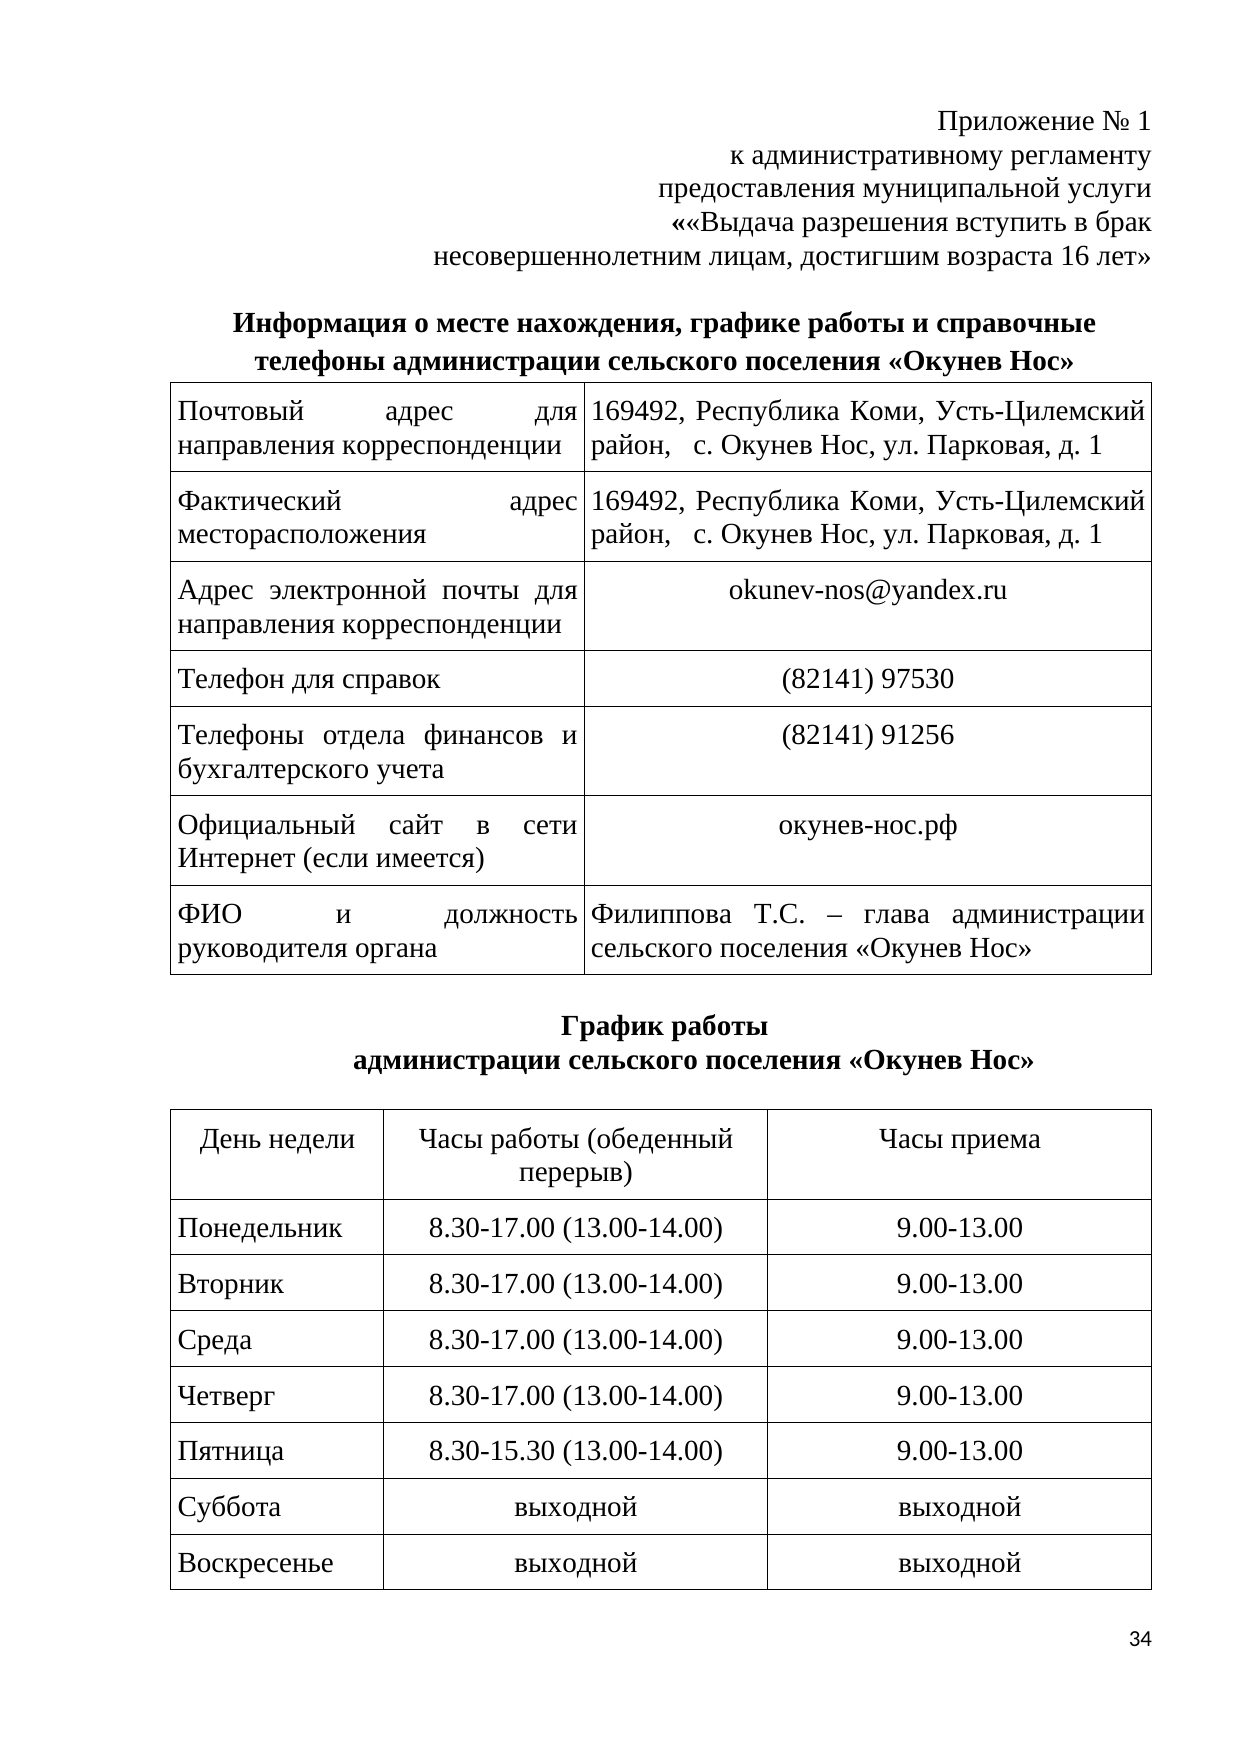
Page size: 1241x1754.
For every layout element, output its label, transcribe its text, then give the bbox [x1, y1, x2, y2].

table_cell Суббота [171, 1479, 383, 1533]
table_cell выходной [768, 1535, 1151, 1589]
table_cell 9.00-13.00 [768, 1311, 1151, 1366]
table_cell Вторник [171, 1255, 383, 1310]
table_cell Фактический адрес месторасположения [171, 472, 584, 561]
table_cell ФИО и должность руководителя органа [171, 886, 584, 974]
text ««Выдача разрешения вступить в брак [177, 204, 1152, 238]
table_cell Адрес электронной почты для направления корреспонденции [171, 562, 584, 650]
table_cell (82141) 91256 [585, 707, 1151, 795]
text График работы [177, 1008, 1152, 1042]
text несовершеннолетним лицам, достигшим возраста 16 лет» [177, 238, 1152, 271]
table_cell 9.00-13.00 [768, 1200, 1151, 1254]
table_header День недели [171, 1110, 383, 1198]
table_cell Среда [171, 1311, 383, 1366]
table_cell (82141) 97530 [585, 651, 1151, 706]
table_cell okunev-nos@yandex.ru [585, 562, 1151, 650]
table_cell Телефоны отдела финансов и бухгалтерского учета [171, 707, 584, 795]
table_cell 9.00-13.00 [768, 1367, 1151, 1422]
text предоставления муниципальной услуги [177, 171, 1152, 204]
text к административному регламенту [177, 137, 1152, 171]
table_cell Четверг [171, 1367, 383, 1422]
table_header Почтовый адрес для направления корреспонденции [171, 383, 584, 471]
table_cell окунев-нос.рф [585, 796, 1151, 884]
text администрации сельского поселения «Окунев Нос» [177, 1042, 1152, 1076]
table_cell Пятница [171, 1423, 383, 1478]
table_cell Воскресенье [171, 1535, 383, 1589]
table_cell 9.00-13.00 [768, 1423, 1151, 1478]
table_cell выходной [384, 1479, 767, 1533]
table_cell Телефон для справок [171, 651, 584, 706]
table_cell 169492, Республика Коми, Усть-Цилемский район, с. Окунев Нос, ул. Парковая, д. 1 [585, 472, 1151, 561]
table_cell 8.30-15.30 (13.00-14.00) [384, 1423, 767, 1478]
table_cell Понедельник [171, 1200, 383, 1254]
text Приложение № 1 [177, 103, 1152, 137]
table_cell 8.30-17.00 (13.00-14.00) [384, 1311, 767, 1366]
table_cell выходной [384, 1535, 767, 1589]
table_cell Филиппова Т.С. – глава администрации сельского поселения «Окунев Нос» [585, 886, 1151, 974]
table_cell 8.30-17.00 (13.00-14.00) [384, 1367, 767, 1422]
table_cell 9.00-13.00 [768, 1255, 1151, 1310]
table_cell Официальный сайт в сети Интернет (если имеется) [171, 796, 584, 884]
table_header Часы работы (обеденный перерыв) [384, 1110, 767, 1198]
table_header 169492, Республика Коми, Усть-Цилемский район, с. Окунев Нос, ул. Парковая, д. 1 [585, 383, 1151, 471]
table_cell выходной [768, 1479, 1151, 1533]
table_cell 8.30-17.00 (13.00-14.00) [384, 1200, 767, 1254]
table_header Часы приема [768, 1110, 1151, 1198]
table_cell 8.30-17.00 (13.00-14.00) [384, 1255, 767, 1310]
text Информация о месте нахождения, графике работы и справочные телефоны администрации сельского поселения «Окунев Нос» [177, 305, 1152, 377]
